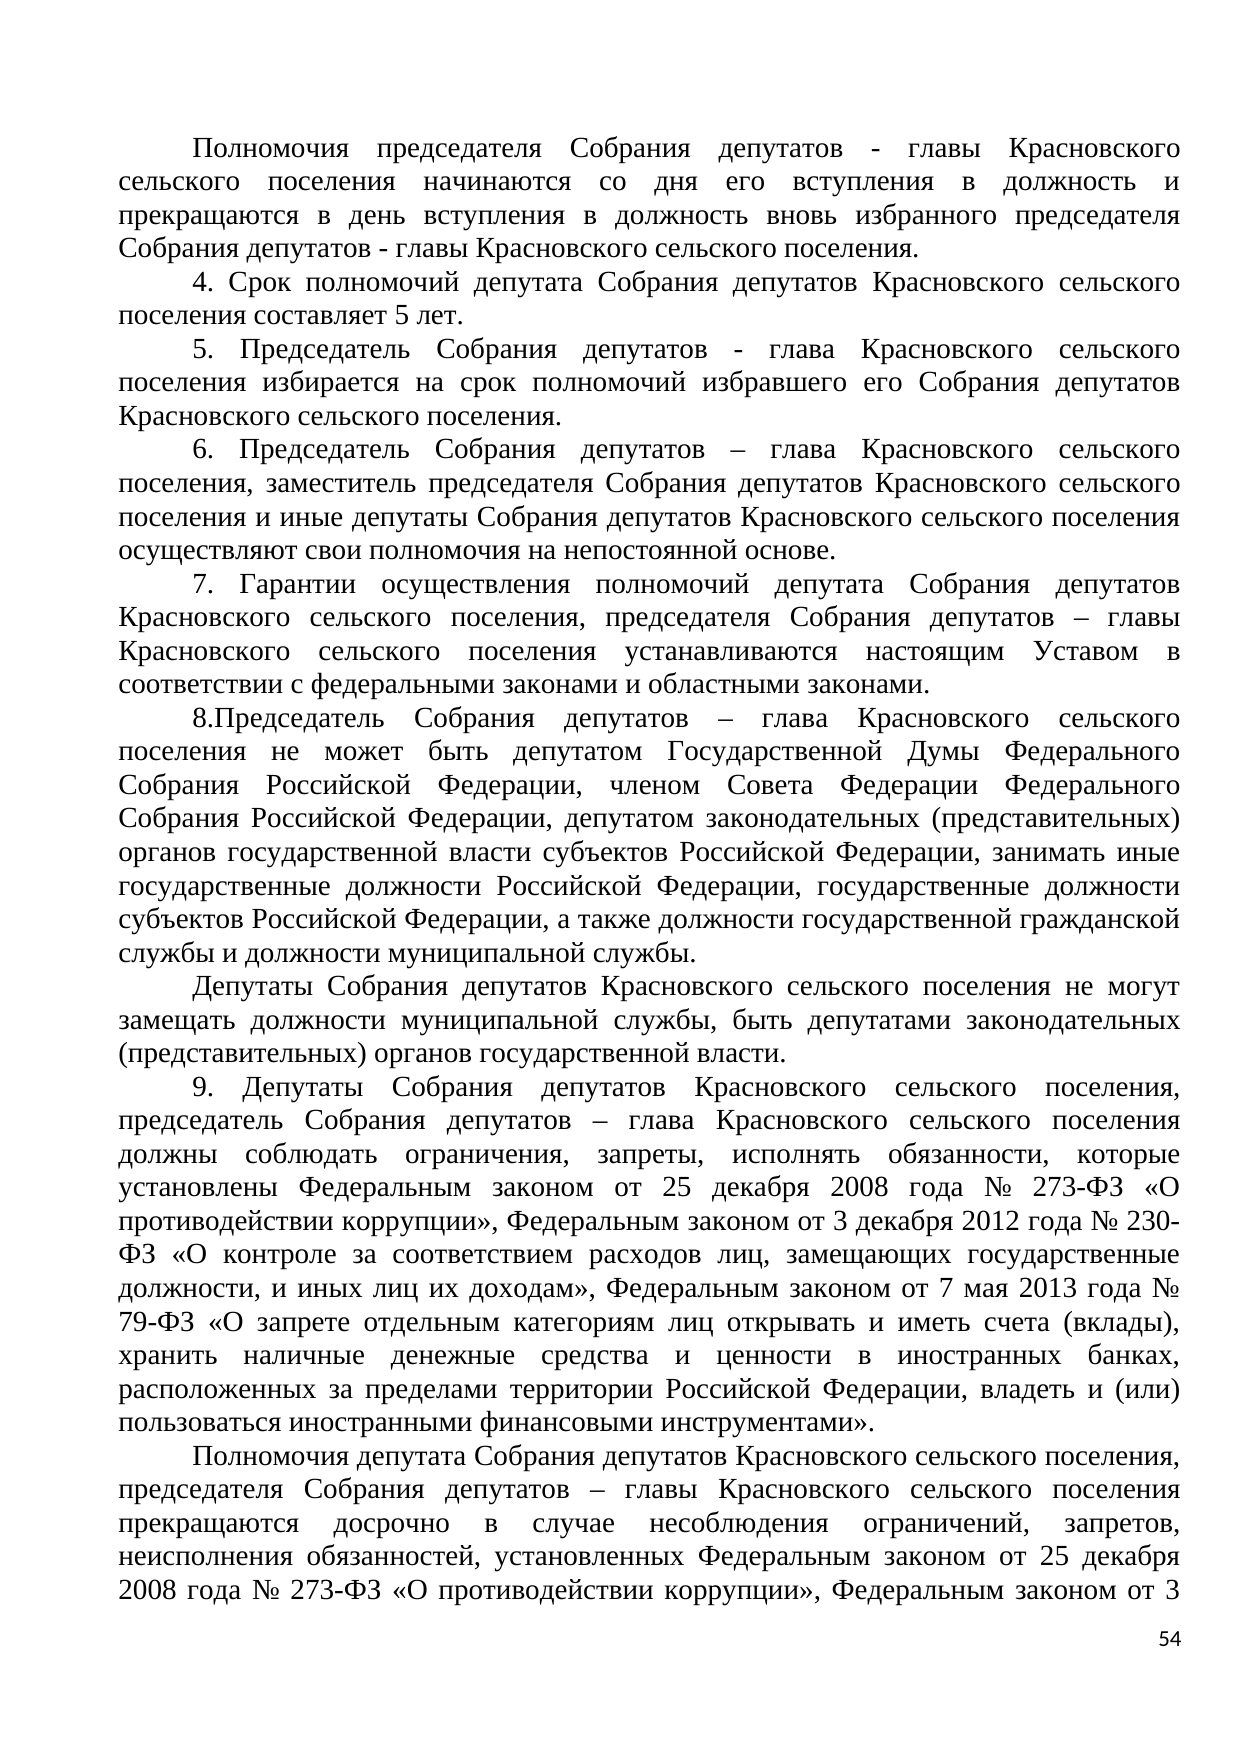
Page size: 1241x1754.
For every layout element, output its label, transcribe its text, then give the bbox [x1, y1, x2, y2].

text 6. Председатель Собрания депутатов – глава Красновского сельского поселения, заместитель председателя Собрания депутатов Красновского сельского поселения и иные депутаты Собрания депутатов Красновского сельского поселения осуществляют свои полномочия на непостоянной основе. [118, 432, 1181, 566]
text 5. Председатель Собрания депутатов - глава Красновского сельского поселения избирается на срок полномочий избравшего его Собрания депутатов Красновского сельского поселения. [118, 331, 1181, 432]
text 7. Гарантии осуществления полномочий депутата Собрания депутатов Красновского сельского поселения, председателя Собрания депутатов – главы Красновского сельского поселения устанавливаются настоящим Уставом в соответствии с федеральными законами и областными законами. [118, 566, 1181, 700]
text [118, 1438, 1181, 1606]
text 8.Председатель Собрания депутатов – глава Красновского сельского поселения не может быть депутатом Государственной Думы Федерального Собрания Российской Федерации, членом Совета Федерации Федерального Собрания Российской Федерации, депутатом законодательных (представительных) органов государственной власти субъектов Российской Федерации, занимать иные государственные должности Российской Федерации, государственные должности субъектов Российской Федерации, а также должности государственной гражданской службы и должности муниципальной службы. [118, 700, 1181, 968]
text Полномочия председателя Собрания депутатов - главы Красновского сельского поселения начинаются со дня его вступления в должность и прекращаются в день вступления в должность вновь избранного председателя Собрания депутатов - главы Красновского сельского поселения. [118, 130, 1181, 264]
text Депутаты Собрания депутатов Красновского сельского поселения не могут замещать должности муниципальной службы, быть депутатами законодательных (представительных) органов государственной власти. [118, 968, 1181, 1069]
text 4. Срок полномочий депутата Собрания депутатов Красновского сельского поселения составляет 5 лет. [118, 264, 1181, 331]
text 9. Депутаты Собрания депутатов Красновского сельского поселения, председатель Собрания депутатов – глава Красновского сельского поселения должны соблюдать ограничения, запреты, исполнять обязанности, которые установлены Федеральным законом от 25 декабря 2008 года № 273-ФЗ «О противодействии коррупции», Федеральным законом от 3 декабря 2012 года № 230-ФЗ «О контроле за соответствием расходов лиц, замещающих государственные должности, и иных лиц их доходам», Федеральным законом от 7 мая 2013 года № 79-ФЗ «О запрете отдельным категориям лиц открывать и иметь счета (вклады), хранить наличные денежные средства и ценности в иностранных банках, расположенных за пределами территории Российской Федерации, владеть и (или) пользоваться иностранными финансовыми инструментами». [118, 1069, 1181, 1438]
